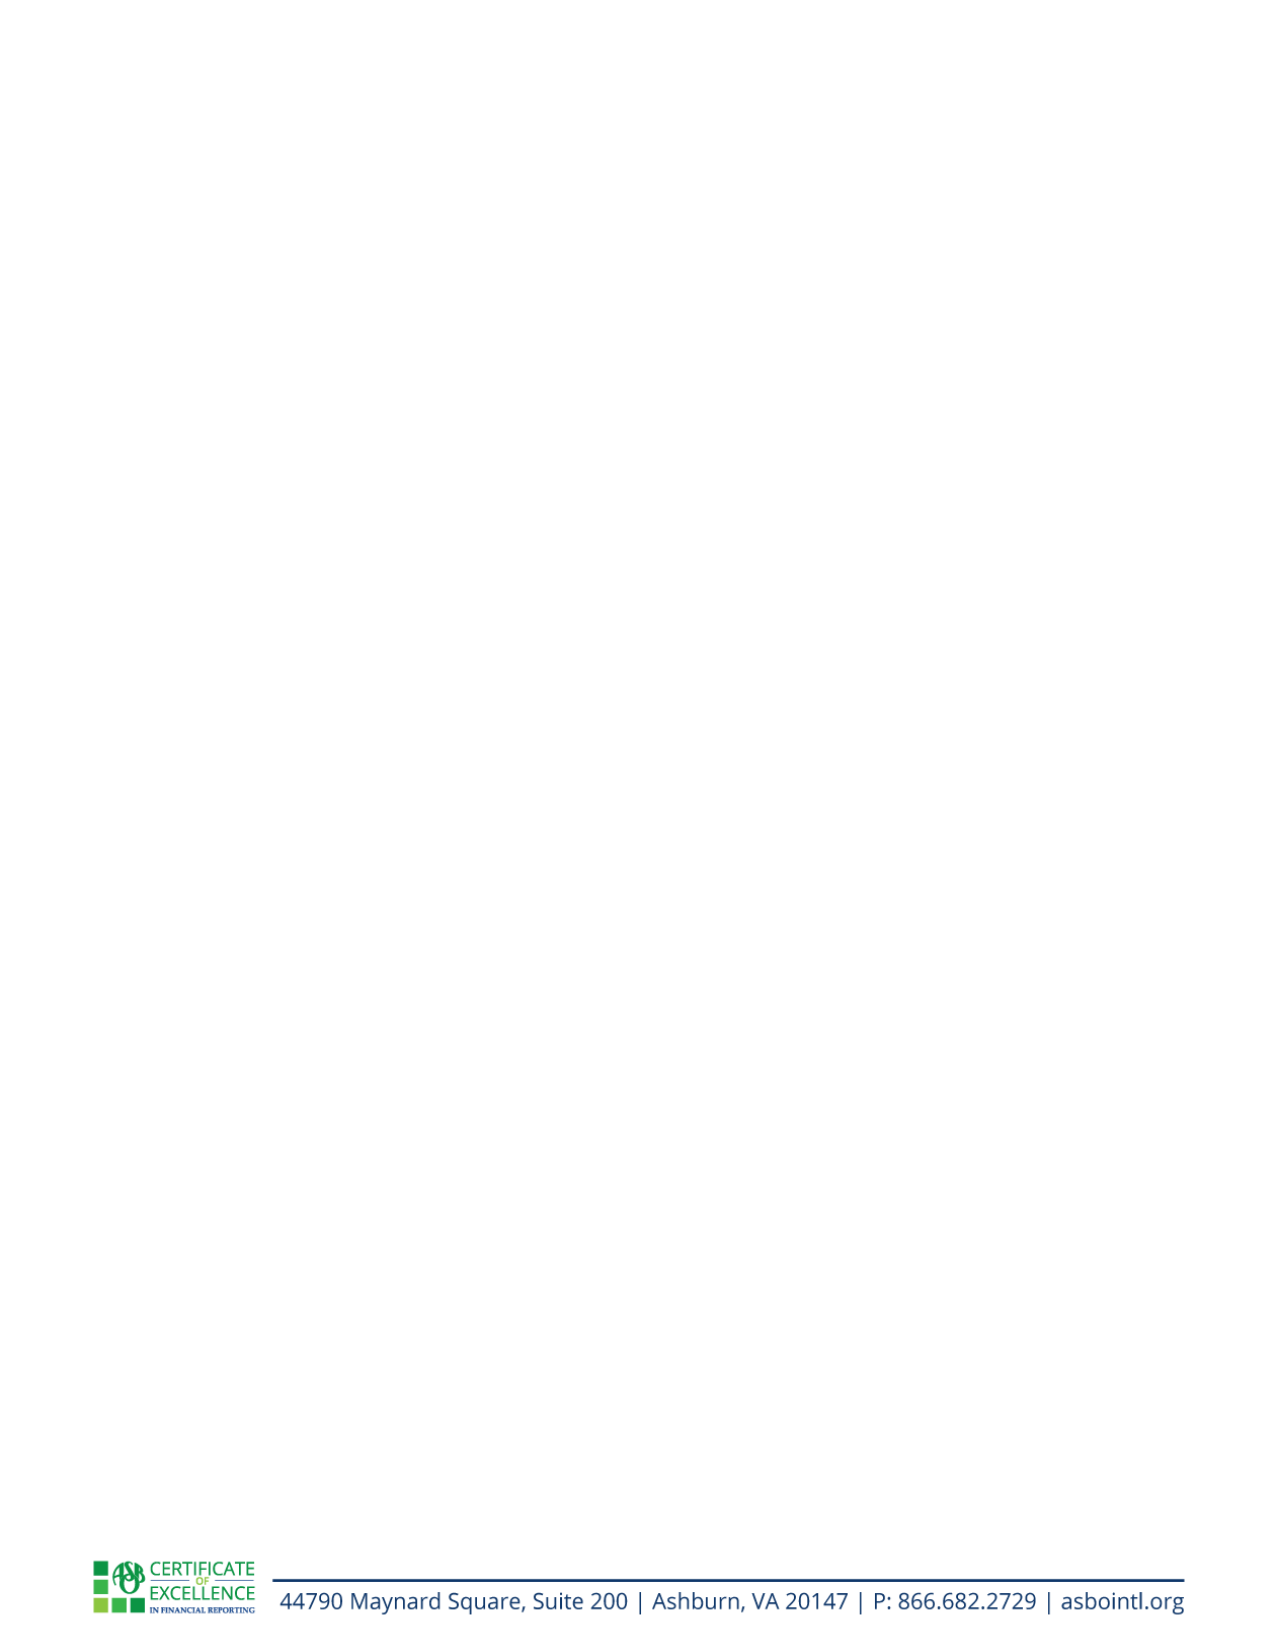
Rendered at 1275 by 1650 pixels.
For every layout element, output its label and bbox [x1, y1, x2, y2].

picture [0, 1522, 1275, 1650]
